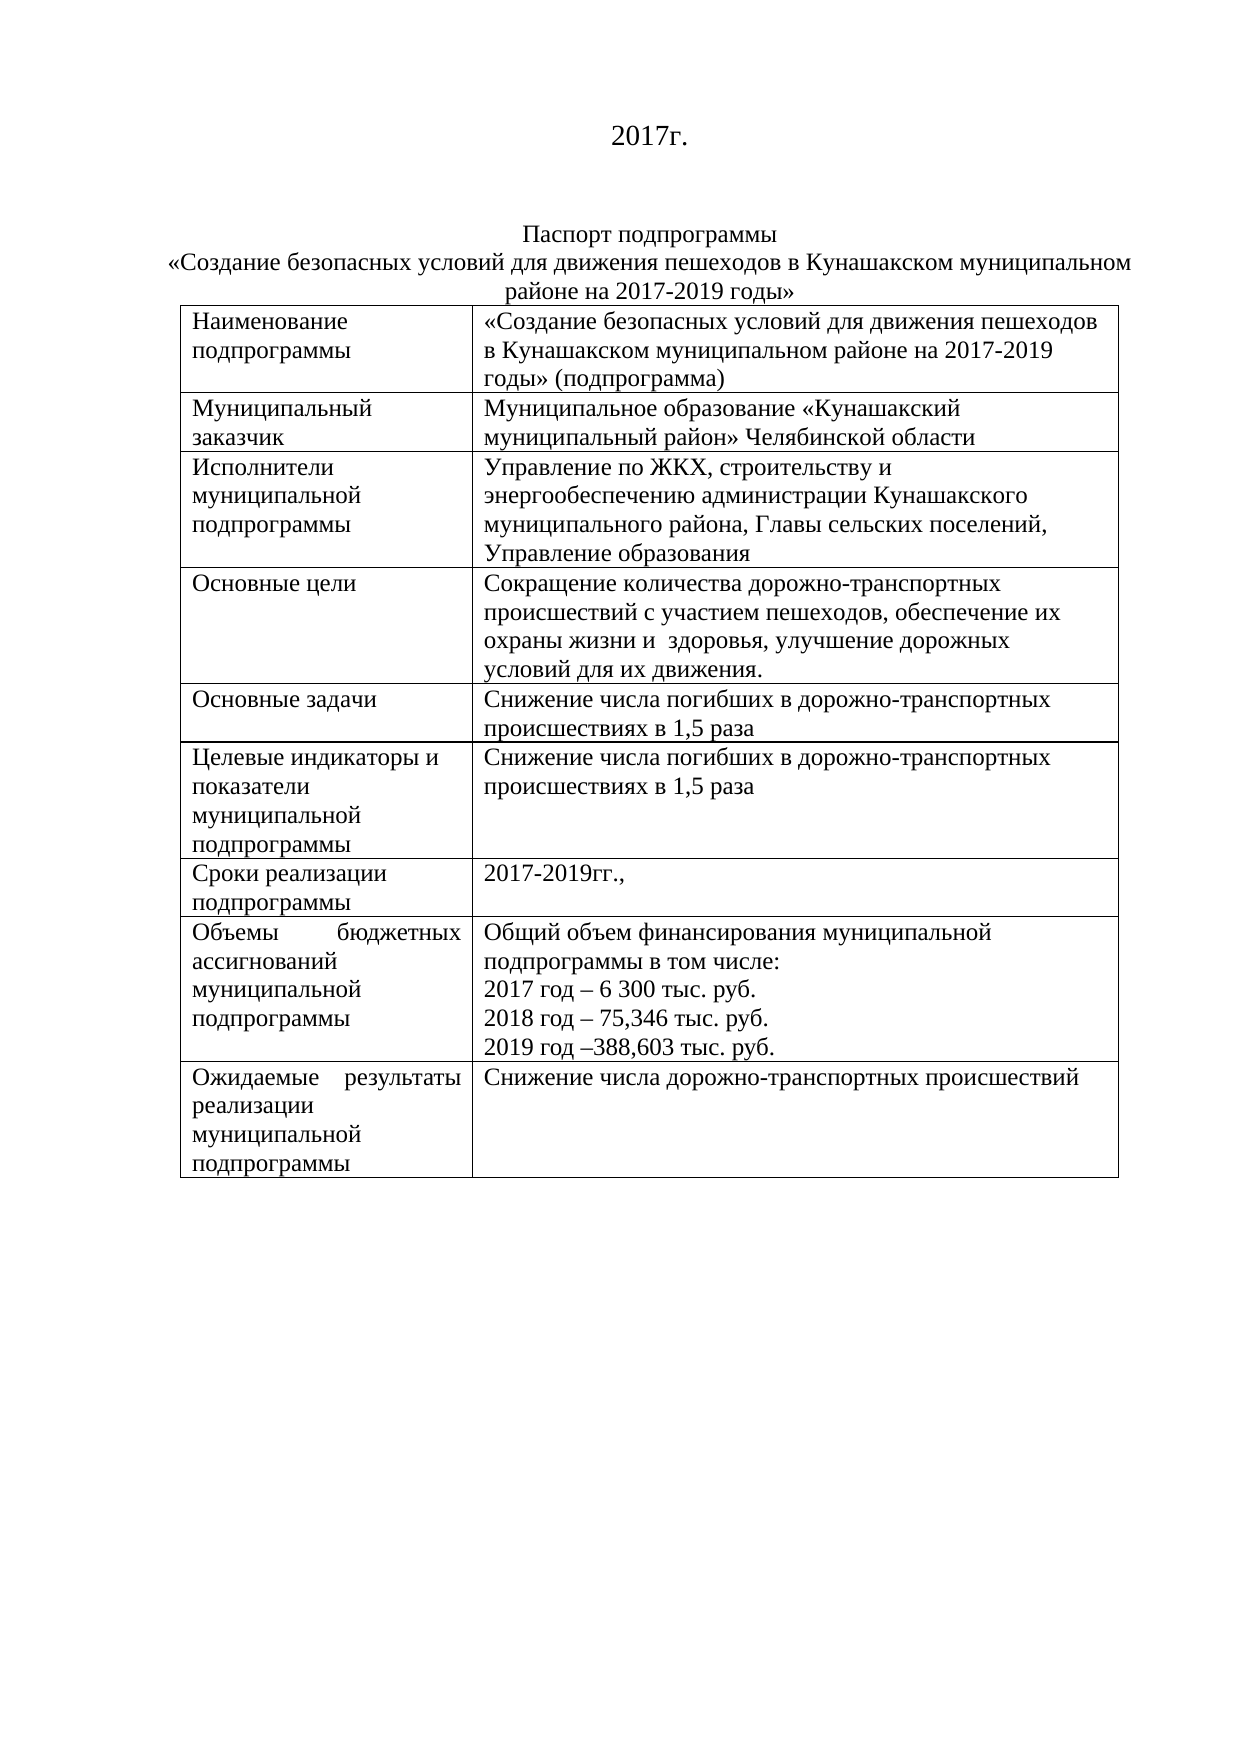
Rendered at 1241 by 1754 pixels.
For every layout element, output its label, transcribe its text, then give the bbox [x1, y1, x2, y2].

table_cell Основные цели [181, 568, 472, 683]
table_cell Сроки реализации подпрограммы [181, 859, 472, 916]
table_cell Общий объем финансирования муниципальной подпрограммы в том числе: 2017 год – 6 300 тыс. руб. 2018 год – 75,346 тыс. руб. 2019 год –388,603 тыс. руб. [473, 917, 1118, 1061]
table_cell 2017-2019гг., [473, 859, 1118, 916]
text «Создание безопасных условий для движения пешеходов в Кунашакском муниципальном районе на 2017-2019 годы» [148, 247, 1152, 305]
table_header Наименование подпрограммы [181, 306, 472, 392]
table_cell Снижение числа погибших в дорожно-транспортных происшествиях в 1,5 раза [473, 743, 1118, 857]
table_cell Основные задачи [181, 684, 472, 741]
table_cell Снижение числа погибших в дорожно-транспортных происшествиях в 1,5 раза [473, 684, 1118, 741]
table_header «Создание безопасных условий для движения пешеходов в Кунашакском муниципальном районе на 2017-2019 годы» (подпрограмма) [473, 306, 1118, 392]
table_cell Целевые индикаторы и показатели муниципальной подпрограммы [181, 743, 472, 857]
text Паспорт подпрограммы [148, 219, 1152, 247]
table_cell Исполнители муниципальной подпрограммы [181, 452, 472, 567]
table_cell Ожидаемые результаты реализации муниципальной подпрограммы [181, 1062, 472, 1177]
table_cell Муниципальное образование «Кунашакский муниципальный район» Челябинской области [473, 393, 1118, 451]
table_cell Сокращение количества дорожно-транспортных происшествий с участием пешеходов, обеспечение их охраны жизни и здоровья, улучшение дорожных условий для их движения. [473, 568, 1118, 683]
text 2017г. [148, 118, 1152, 152]
table_cell Управление по ЖКХ, строительству и энергообеспечению администрации Кунашакского муниципального района, Главы сельских поселений, Управление образования [473, 452, 1118, 567]
table_cell Объемы бюджетных ассигнований муниципальной подпрограммы [181, 917, 472, 1061]
table_cell Муниципальный заказчик [181, 393, 472, 451]
table_cell Снижение числа дорожно-транспортных происшествий [473, 1062, 1118, 1177]
